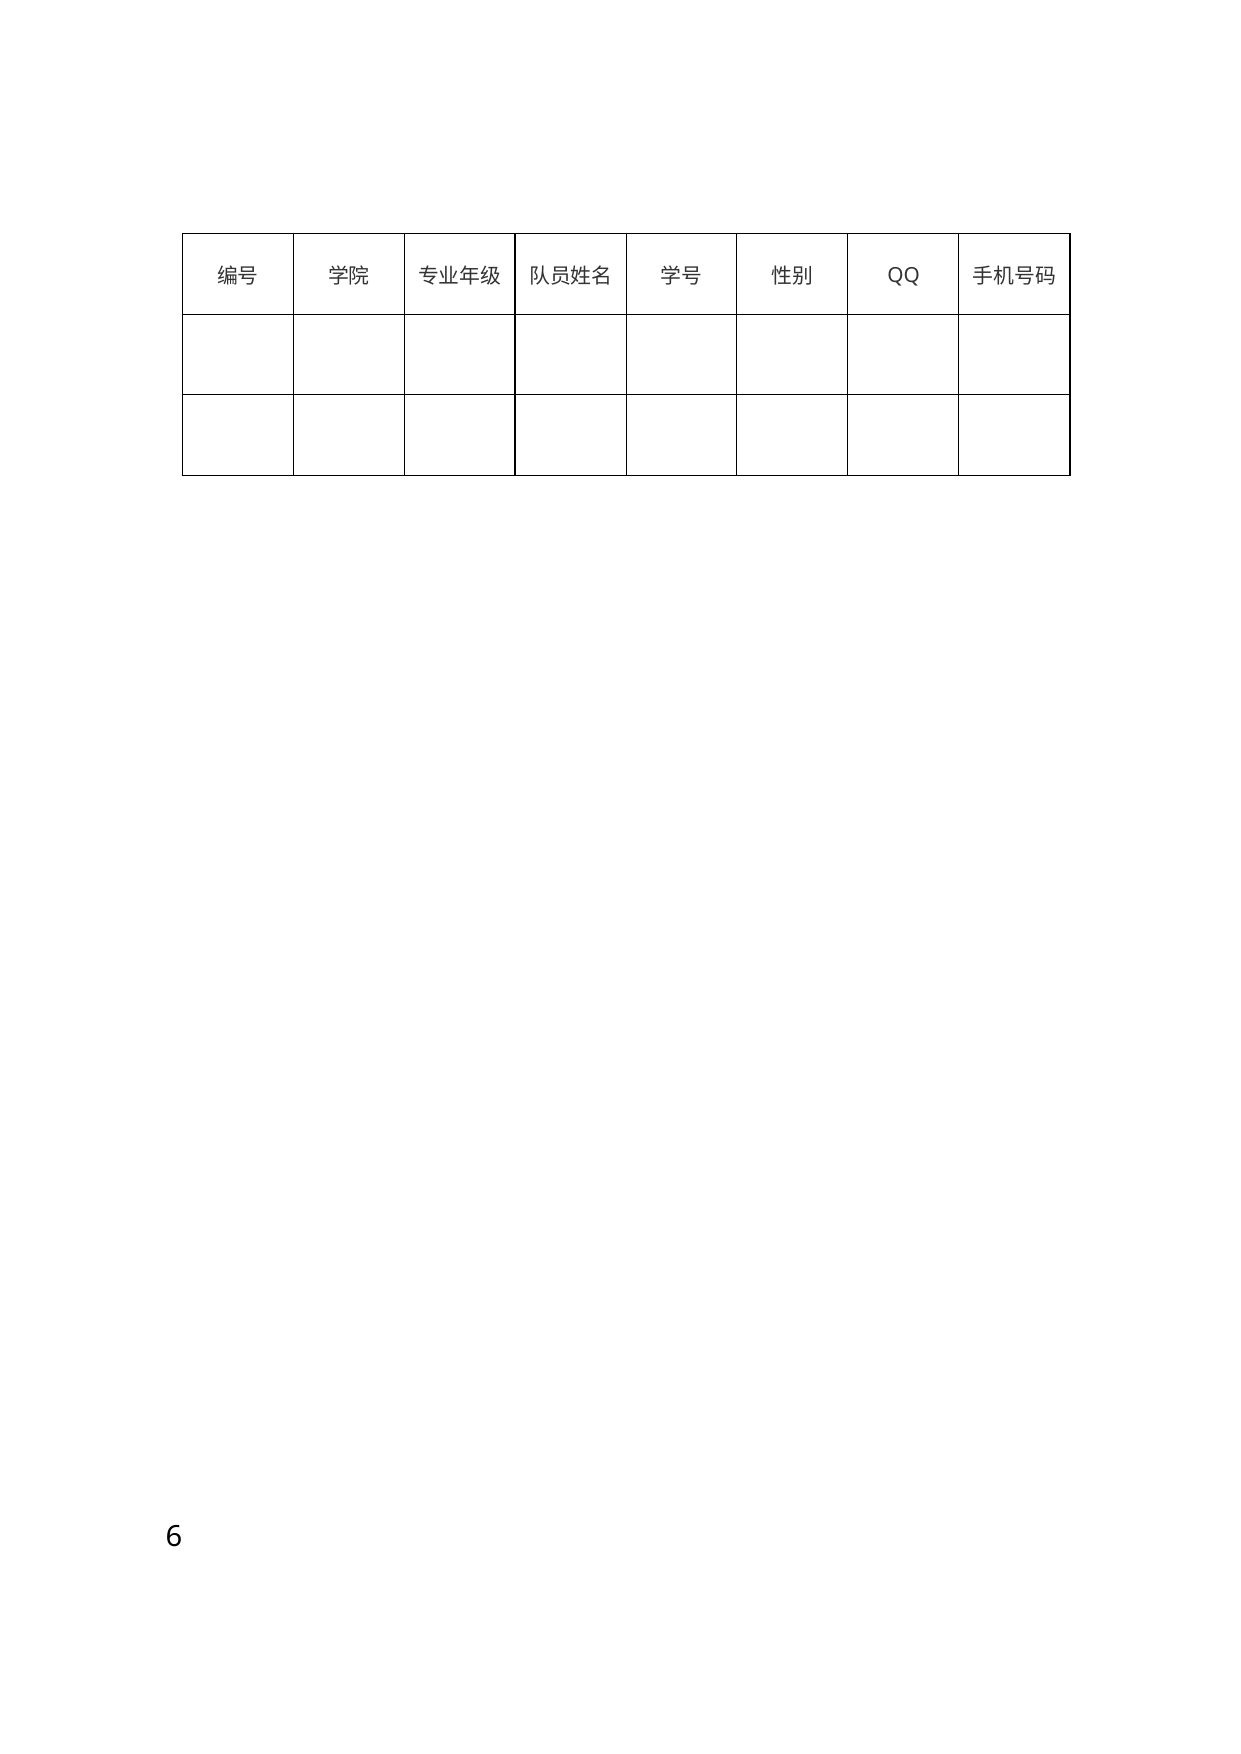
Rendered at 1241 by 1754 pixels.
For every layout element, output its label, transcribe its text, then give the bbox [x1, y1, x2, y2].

table_cell [516, 315, 626, 394]
table_cell [848, 315, 958, 394]
table_cell [737, 395, 847, 474]
table_cell [294, 395, 404, 474]
table_cell [737, 315, 847, 394]
table_header 手机号码 [959, 234, 1069, 314]
table_cell [627, 395, 736, 474]
table_cell [627, 315, 736, 394]
table_header 队员姓名 [516, 234, 626, 314]
table_cell [516, 395, 626, 474]
table_header 性别 [737, 234, 847, 314]
table_header 专业年级 [405, 234, 514, 314]
table_header 学号 [627, 234, 736, 314]
table_header QQ [848, 234, 958, 314]
table_cell [183, 395, 293, 474]
table_cell [405, 315, 514, 394]
table_cell [294, 315, 404, 394]
table_cell [405, 395, 514, 474]
table_header 学院 [294, 234, 404, 314]
table_cell [959, 395, 1069, 474]
table_cell [183, 315, 293, 394]
table_cell [848, 395, 958, 474]
table_header 编号 [183, 234, 293, 314]
table_cell [959, 315, 1069, 394]
